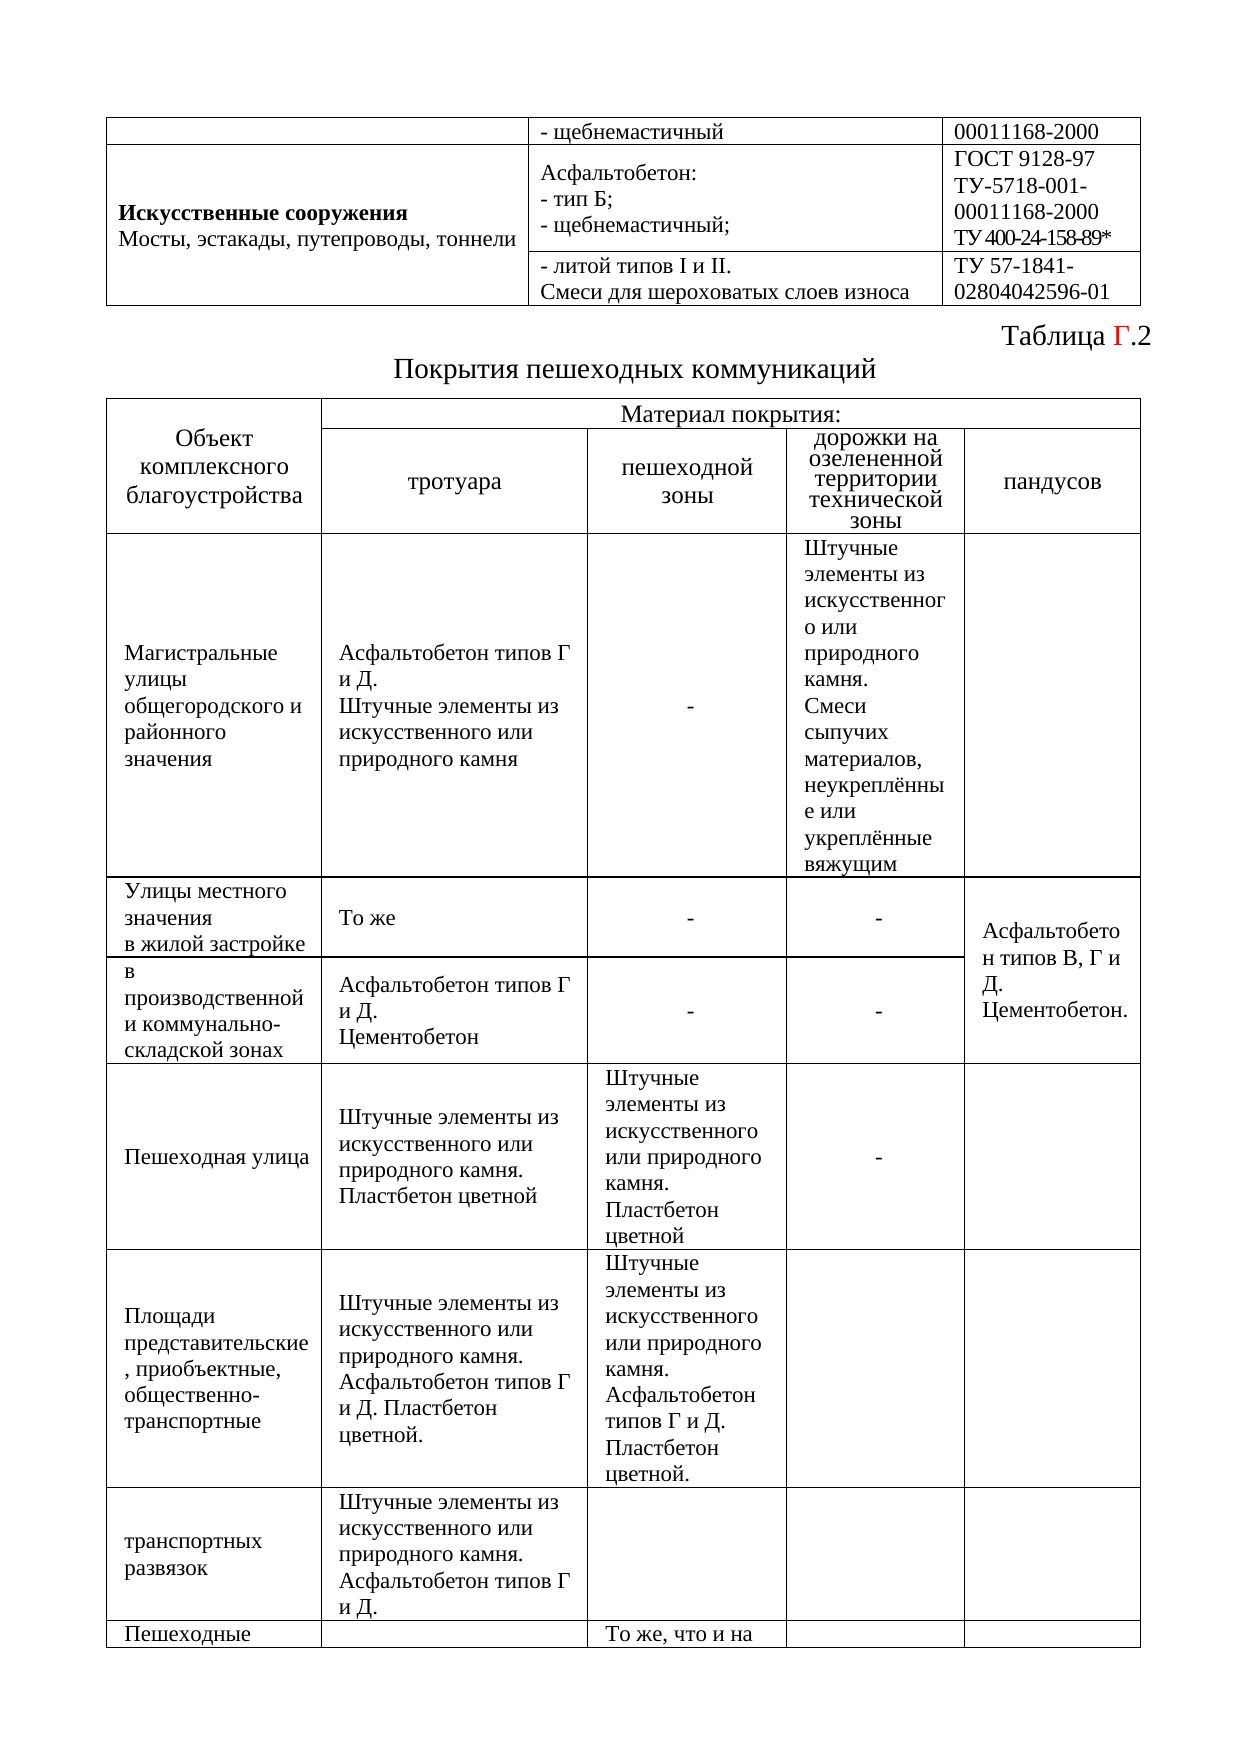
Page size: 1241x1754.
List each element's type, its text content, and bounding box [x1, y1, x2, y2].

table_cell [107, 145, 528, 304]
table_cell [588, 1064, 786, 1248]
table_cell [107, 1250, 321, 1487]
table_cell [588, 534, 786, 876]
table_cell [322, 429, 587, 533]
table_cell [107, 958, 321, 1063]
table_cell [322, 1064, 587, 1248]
text Таблица Г.2 [118, 318, 1152, 352]
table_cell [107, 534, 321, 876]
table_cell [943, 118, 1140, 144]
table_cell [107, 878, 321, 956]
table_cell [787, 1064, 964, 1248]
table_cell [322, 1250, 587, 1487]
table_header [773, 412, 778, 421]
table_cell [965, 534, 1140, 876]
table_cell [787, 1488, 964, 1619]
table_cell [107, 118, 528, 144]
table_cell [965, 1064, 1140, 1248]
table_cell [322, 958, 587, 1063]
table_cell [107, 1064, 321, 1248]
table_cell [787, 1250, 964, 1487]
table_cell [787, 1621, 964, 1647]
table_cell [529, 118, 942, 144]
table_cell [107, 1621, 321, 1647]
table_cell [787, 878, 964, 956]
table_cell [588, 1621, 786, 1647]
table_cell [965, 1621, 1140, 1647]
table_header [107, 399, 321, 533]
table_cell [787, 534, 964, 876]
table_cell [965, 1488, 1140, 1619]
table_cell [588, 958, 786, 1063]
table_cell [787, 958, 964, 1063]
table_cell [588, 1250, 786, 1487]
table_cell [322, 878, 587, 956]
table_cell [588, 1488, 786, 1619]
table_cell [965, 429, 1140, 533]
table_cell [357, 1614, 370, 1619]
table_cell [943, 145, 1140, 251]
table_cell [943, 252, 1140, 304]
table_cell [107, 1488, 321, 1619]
text Покрытия пешеходных коммуникаций [118, 352, 1152, 385]
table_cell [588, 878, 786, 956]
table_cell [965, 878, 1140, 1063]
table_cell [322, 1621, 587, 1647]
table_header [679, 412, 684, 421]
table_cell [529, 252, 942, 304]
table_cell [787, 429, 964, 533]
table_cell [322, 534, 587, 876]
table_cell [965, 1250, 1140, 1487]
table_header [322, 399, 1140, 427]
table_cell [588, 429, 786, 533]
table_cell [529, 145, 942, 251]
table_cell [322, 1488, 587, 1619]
